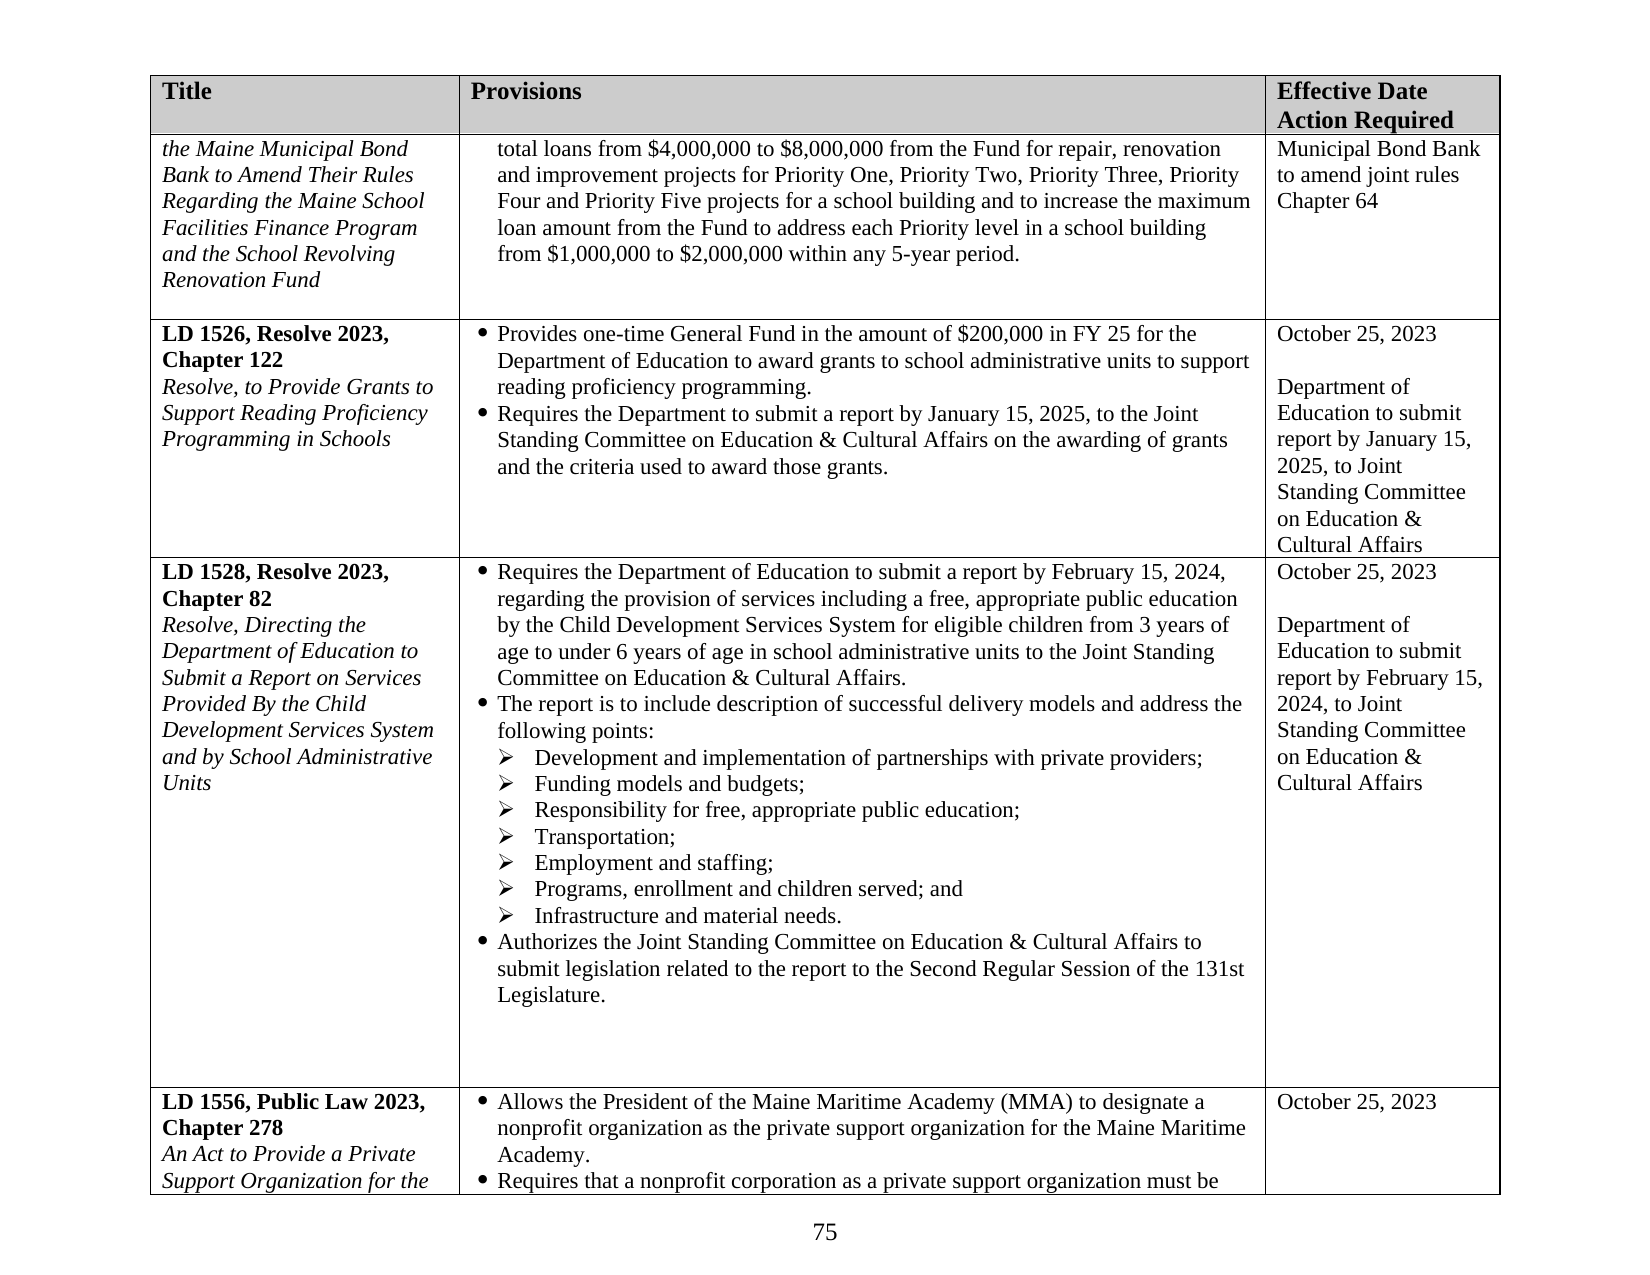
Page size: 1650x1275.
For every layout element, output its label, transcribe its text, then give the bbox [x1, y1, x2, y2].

table_header Effective Date Action Required [1266, 76, 1499, 133]
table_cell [460, 135, 1265, 319]
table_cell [1266, 135, 1499, 319]
table_cell LD 1526, Resolve 2023, Chapter 122 Resolve, to Provide Grants to Support Reading Proficiency Programming in Schools [151, 320, 459, 557]
table_cell Provides one-time General Fund in the amount of $200,000 in FY 25 for the Department of Education to award grants to school administrative units to support reading proficiency programming. Requires the Department to submit a report by January 15, 2025, to the Joint Standing Committee on Education & Cultural Affairs on the awarding of grants and the criteria used to award those grants. [460, 320, 1265, 557]
table_cell LD 1528, Resolve 2023, Chapter 82 Resolve, Directing the Department of Education to Submit a Report on Services Provided By the Child Development Services System and by School Administrative Units [151, 558, 459, 1087]
table_cell October 25, 2023 Department of Education to submit report by February 15, 2024, to Joint Standing Committee on Education & Cultural Affairs [1266, 558, 1499, 1087]
table_cell October 25, 2023 Department of Education to submit report by January 15, 2025, to Joint Standing Committee on Education & Cultural Affairs [1266, 320, 1499, 557]
table_cell October 25, 2023 [1266, 1088, 1499, 1194]
table_cell Requires the Department of Education to submit a report by February 15, 2024, regarding the provision of services including a free, appropriate public education by the Child Development Services System for eligible children from 3 years of age to under 6 years of age in school administrative units to the Joint Standing Committee on Education & Cultural Affairs. The report is to include description of successful delivery models and address the following points: Development and implementation of partnerships with private providers; Funding models and budgets; Responsibility for free, appropriate public education; Transportation; Employment and staffing; Programs, enrollment and children served; and Infrastructure and material needs. Authorizes the Joint Standing Committee on Education & Cultural Affairs to submit legislation related to the report to the Second Regular Session of the 131st Legislature. [460, 558, 1265, 1087]
table_header Title [151, 76, 459, 133]
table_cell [460, 1088, 1265, 1194]
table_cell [151, 1088, 459, 1194]
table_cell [151, 135, 459, 319]
table_header Provisions [460, 76, 1265, 133]
